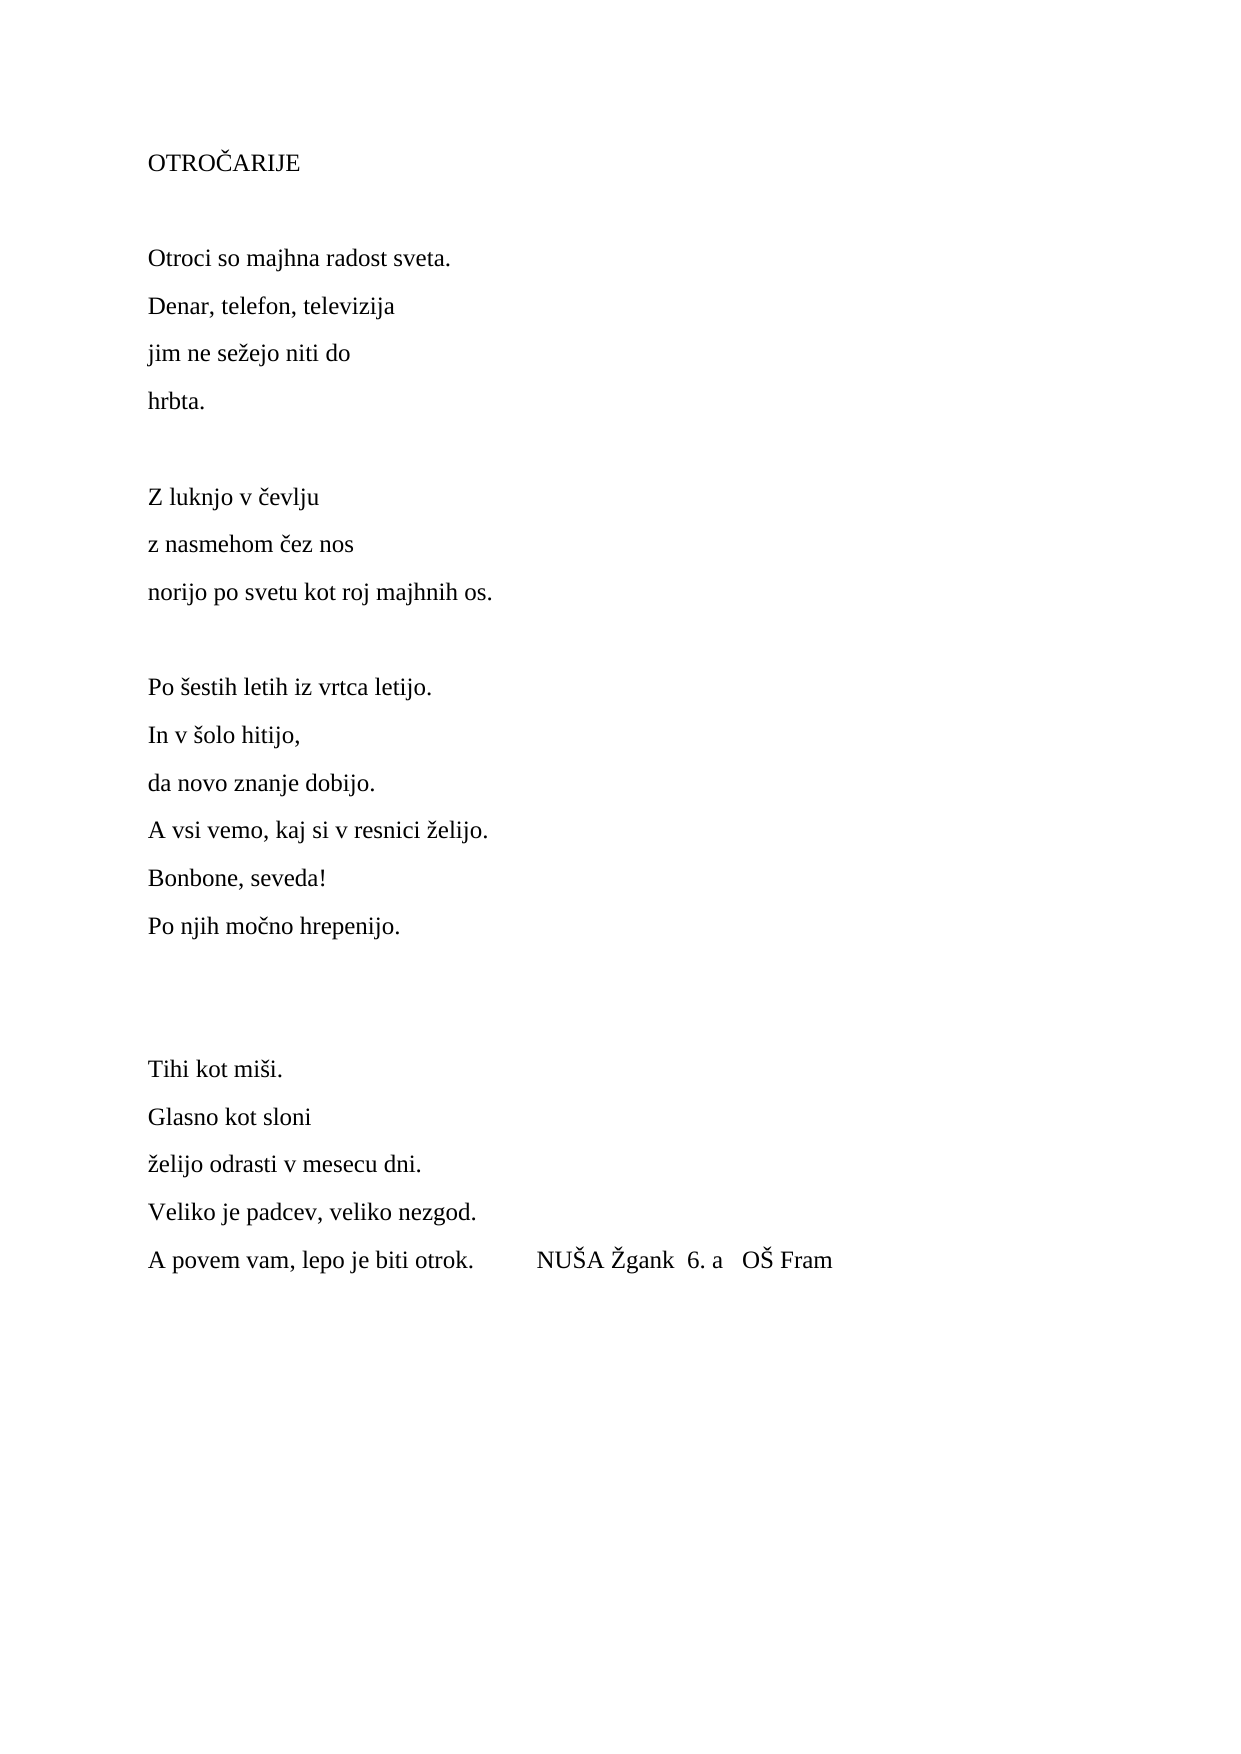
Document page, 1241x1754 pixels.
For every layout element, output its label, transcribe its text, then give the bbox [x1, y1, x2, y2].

text jim ne sežejo niti do [148, 338, 1093, 367]
text Otroci so majhna radost sveta. [148, 243, 1093, 272]
text želijo odrasti v mesecu dni. [148, 1149, 1093, 1178]
text da novo znanje dobijo. [148, 768, 1093, 797]
text Po njih močno hrepenijo. [148, 911, 1093, 940]
text Bonbone, seveda! [148, 863, 1093, 892]
text Z luknjo v čevlju [148, 482, 1093, 510]
text z nasmehom čez nos [148, 529, 1093, 558]
text hrbta. [148, 386, 1093, 415]
text norijo po svetu kot roj majhnih os. [148, 577, 1093, 606]
text Denar, telefon, televizija [148, 291, 1093, 319]
text A povem vam, lepo je biti otrok. NUŠA Žgank 6. a OŠ Fram [148, 1245, 1093, 1274]
text A vsi vemo, kaj si v resnici želijo. [148, 816, 1093, 844]
text In v šolo hitijo, [148, 720, 1093, 749]
text OTROČARIJE [148, 148, 1093, 176]
text Po šestih letih iz vrtca letijo. [148, 672, 1093, 701]
text Tihi kot miši. [148, 1054, 1093, 1083]
text Veliko je padcev, veliko nezgod. [148, 1197, 1093, 1226]
text Glasno kot sloni [148, 1102, 1093, 1131]
